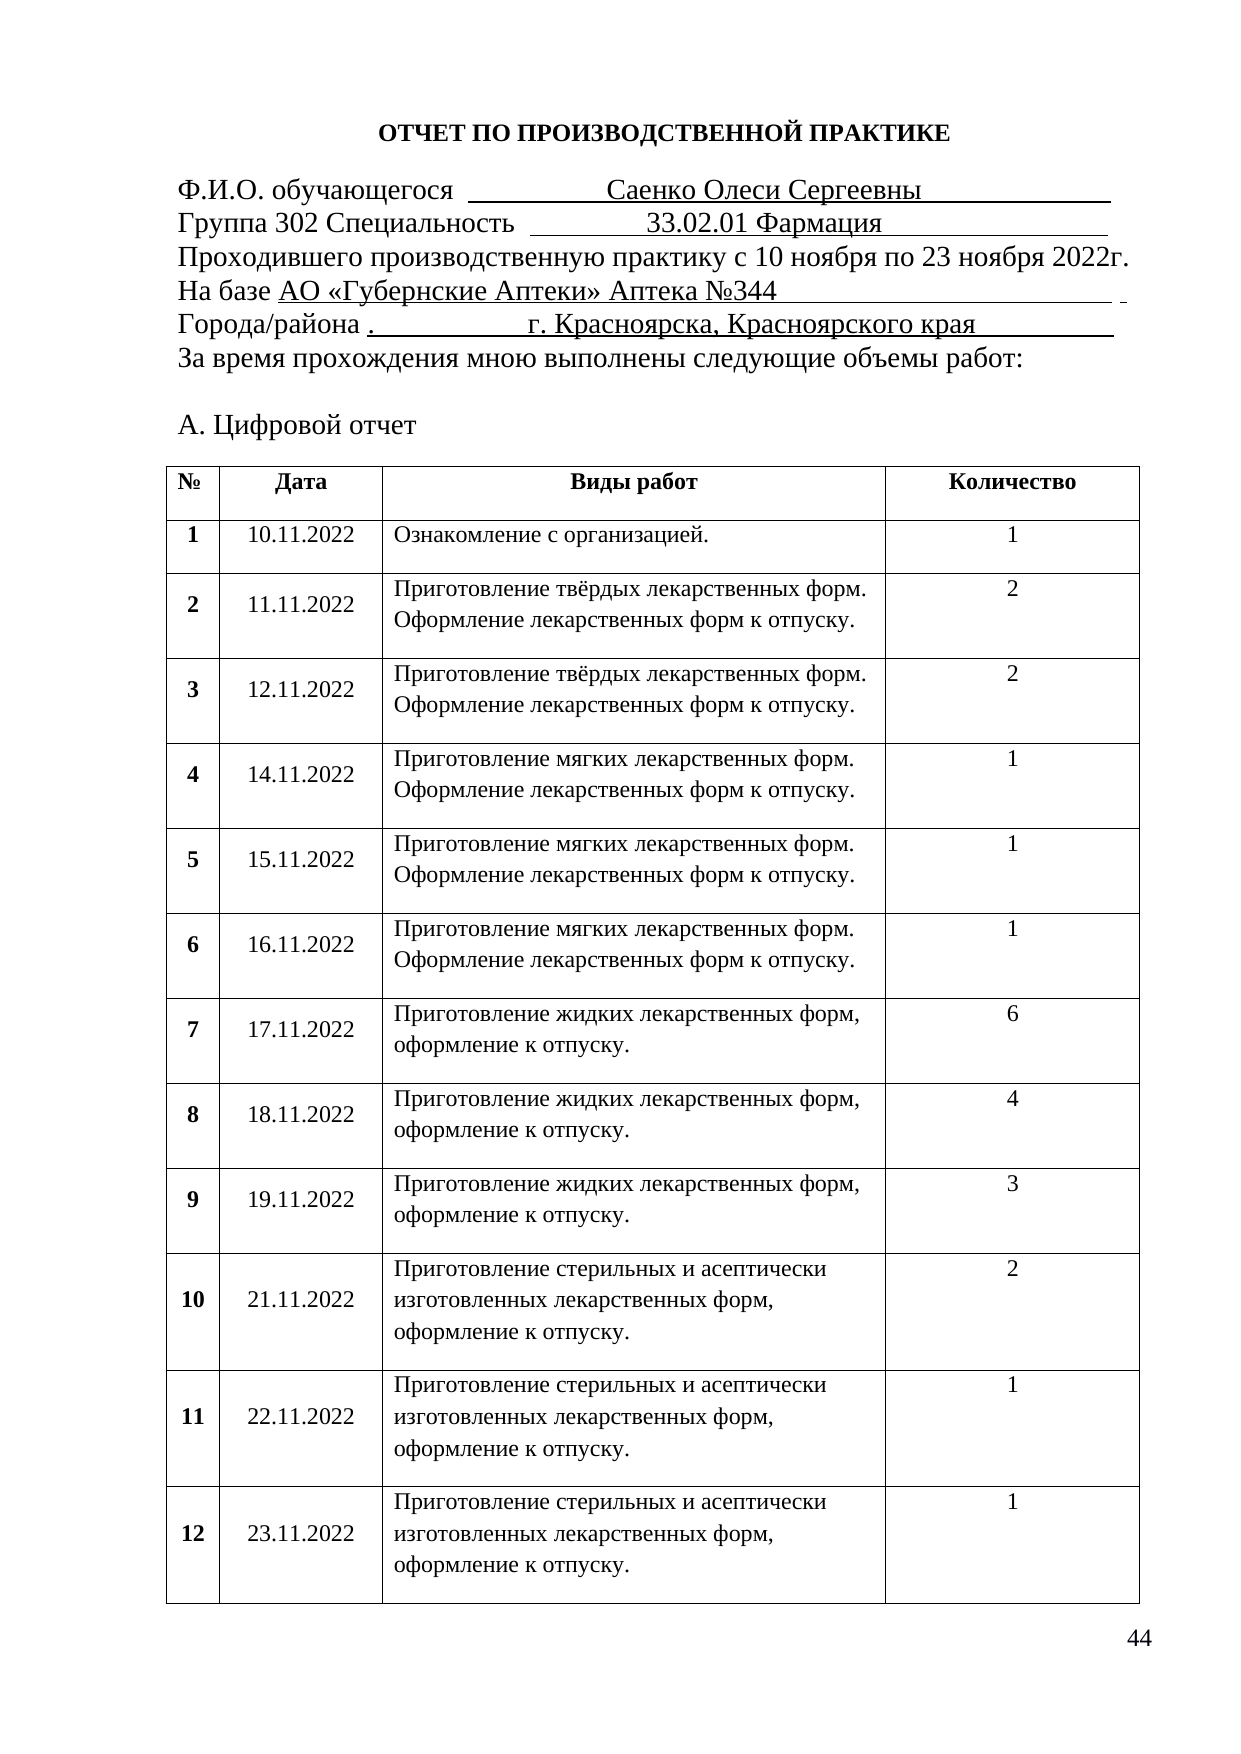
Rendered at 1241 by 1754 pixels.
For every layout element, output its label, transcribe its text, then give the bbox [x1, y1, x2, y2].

table_cell 3 [886, 1169, 1139, 1253]
table_cell 2 [886, 659, 1139, 743]
table_cell Приготовление жидких лекарственных форм, оформление к отпуску. [383, 1084, 885, 1168]
table_header Виды работ [383, 467, 885, 519]
table_cell Приготовление стерильных и асептически изготовленных лекарственных форм, оформление к отпуску. [383, 1487, 885, 1603]
table_cell 1 [886, 829, 1139, 913]
table_cell Приготовление жидких лекарственных форм, оформление к отпуску. [383, 1169, 885, 1253]
table_cell 10.11.2022 [220, 521, 382, 573]
table_cell 14.11.2022 [220, 744, 382, 828]
table_cell Приготовление мягких лекарственных форм. Оформление лекарственных форм к отпуску. [383, 914, 885, 998]
table_cell 21.11.2022 [220, 1254, 382, 1369]
table_cell Приготовление стерильных и асептически изготовленных лекарственных форм, оформление к отпуску. [383, 1371, 885, 1486]
table_cell 4 [167, 744, 219, 828]
table_cell 16.11.2022 [220, 914, 382, 998]
table_cell 1 [886, 744, 1139, 828]
table_cell 18.11.2022 [220, 1084, 382, 1168]
table_cell 3 [167, 659, 219, 743]
table_cell 1 [167, 521, 219, 573]
table_cell 2 [886, 574, 1139, 658]
table_cell Приготовление твёрдых лекарственных форм. Оформление лекарственных форм к отпуску. [383, 659, 885, 743]
table_cell Приготовление жидких лекарственных форм, оформление к отпуску. [383, 999, 885, 1083]
table_cell Приготовление мягких лекарственных форм. Оформление лекарственных форм к отпуску. [383, 829, 885, 913]
table_cell 6 [167, 914, 219, 998]
table_cell 10 [167, 1254, 219, 1369]
table_cell 8 [167, 1084, 219, 1168]
text На базе АО «Губернские Аптеки» Аптека №344 . Города/района . г. Красноярска, Красноярского края . [177, 273, 1152, 340]
table_cell 1 [886, 1487, 1139, 1603]
table_cell Приготовление твёрдых лекарственных форм. Оформление лекарственных форм к отпуску. [383, 574, 885, 658]
text За время прохождения мною выполнены следующие объемы работ: [177, 340, 1152, 373]
table_cell Приготовление мягких лекарственных форм. Оформление лекарственных форм к отпуску. [383, 744, 885, 828]
table_cell 11.11.2022 [220, 574, 382, 658]
table_cell 23.11.2022 [220, 1487, 382, 1603]
table_cell 6 [886, 999, 1139, 1083]
table_cell 15.11.2022 [220, 829, 382, 913]
text Проходившего производственную практику с 10 ноября по 23 ноября 2022г. [177, 239, 1152, 273]
table_cell 7 [167, 999, 219, 1083]
table_cell 2 [167, 574, 219, 658]
table_cell Приготовление стерильных и асептически изготовленных лекарственных форм, оформление к отпуску. [383, 1254, 885, 1369]
table_cell 4 [886, 1084, 1139, 1168]
table_cell 17.11.2022 [220, 999, 382, 1083]
text А. Цифровой отчет [177, 407, 1152, 440]
table_cell 1 [886, 914, 1139, 998]
table_cell 12.11.2022 [220, 659, 382, 743]
table_cell 1 [886, 1371, 1139, 1486]
table_cell 5 [167, 829, 219, 913]
text ОТЧЕТ ПО ПРОИЗВОДСТВЕННОЙ ПРАКТИКЕ [177, 118, 1152, 147]
table_cell Ознакомление с организацией. [383, 521, 885, 573]
table_cell 22.11.2022 [220, 1371, 382, 1486]
table_header Количество [886, 467, 1139, 519]
table_header Дата [220, 467, 382, 519]
table_cell 19.11.2022 [220, 1169, 382, 1253]
table_cell 2 [886, 1254, 1139, 1369]
table_cell 12 [167, 1487, 219, 1603]
table_cell 11 [167, 1371, 219, 1486]
text Группа 302 Специальность . 33.02.01 Фармация . [177, 206, 1152, 239]
text Ф.И.О. обучающегося . Саенко Олеси Сергеевны . [177, 172, 1152, 206]
table_cell 1 [886, 521, 1139, 573]
table_cell 9 [167, 1169, 219, 1253]
table_header № [167, 467, 219, 519]
